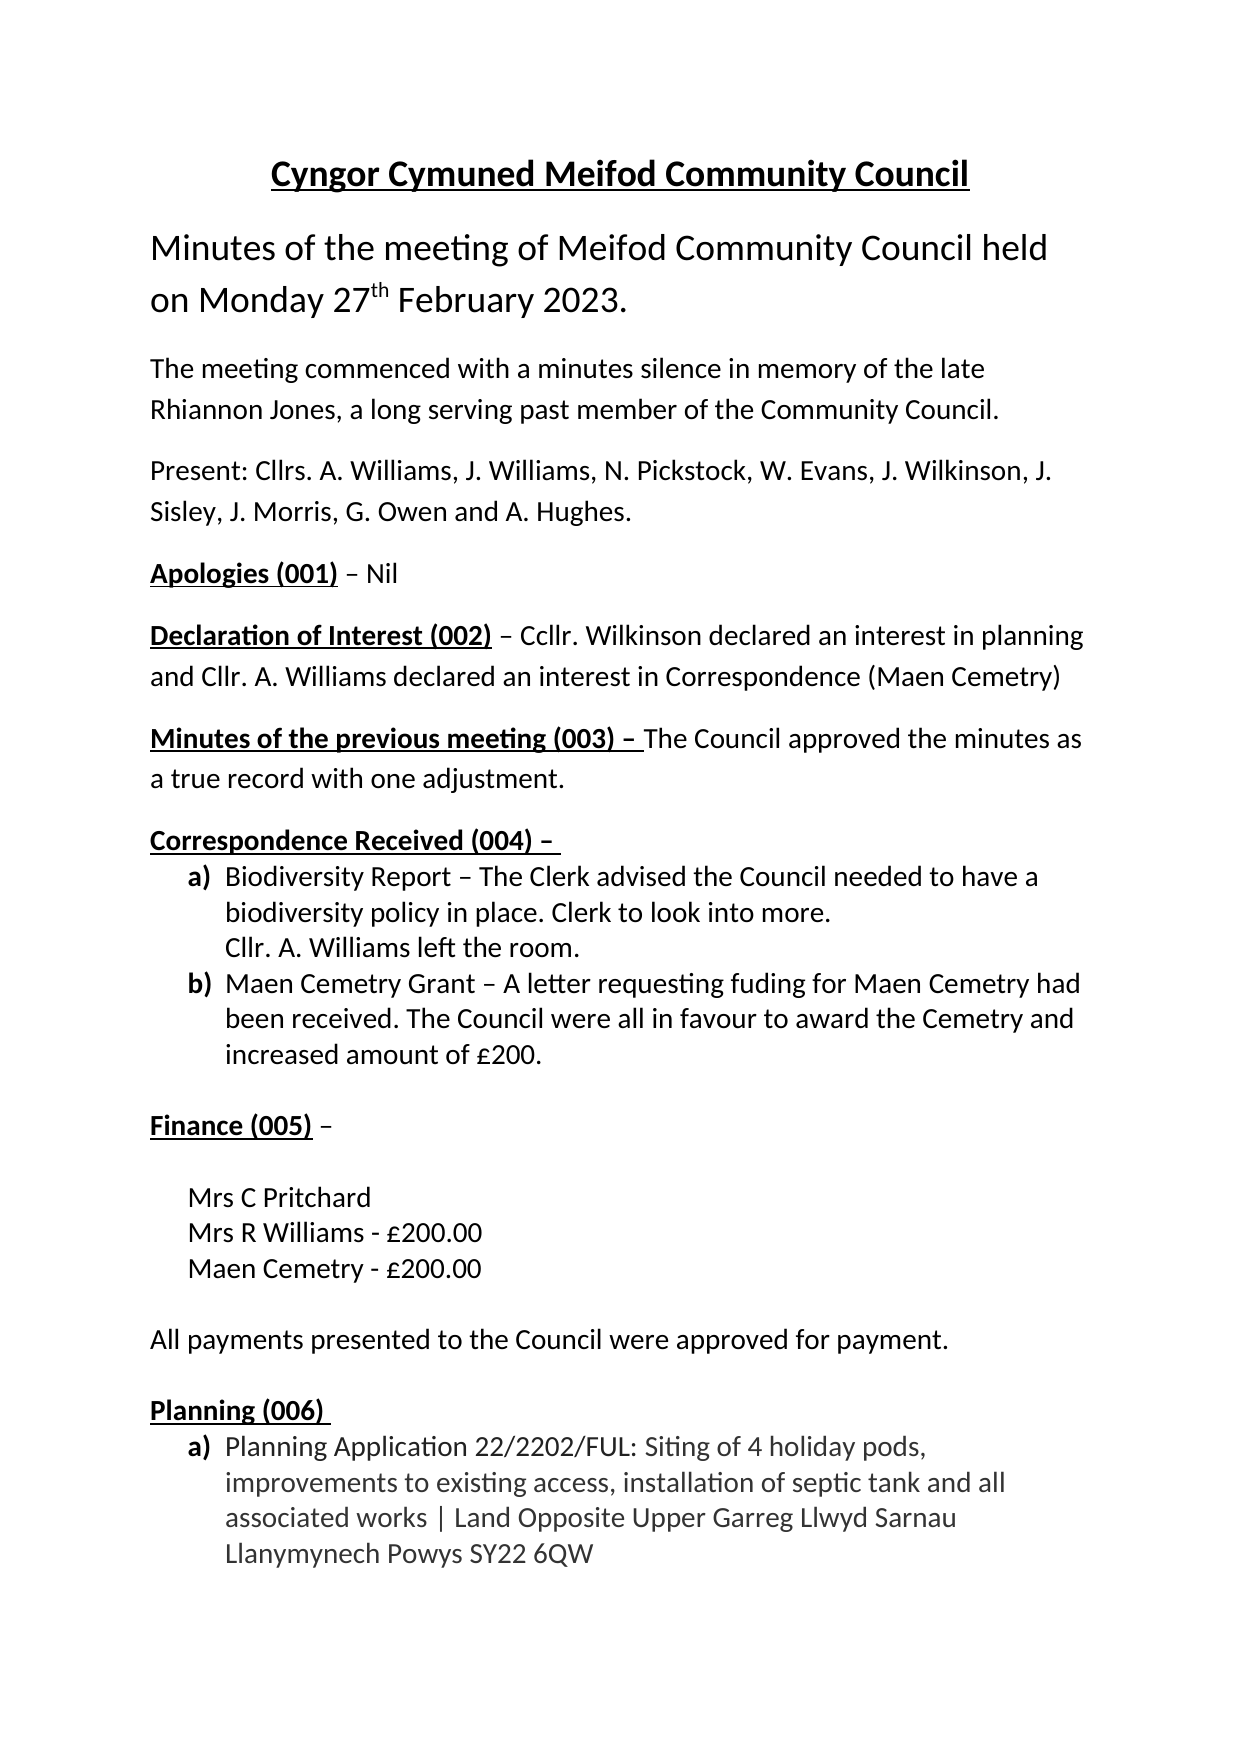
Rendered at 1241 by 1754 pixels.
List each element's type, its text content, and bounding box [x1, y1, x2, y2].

text Correspondence Received (004) – [150, 822, 1090, 858]
text Minutes of the previous meeting (003) – The Council approved the minutes as a true record with one adjustment. [150, 720, 1090, 796]
text Present: Cllrs. A. Williams, J. Williams, N. Pickstock, W. Evans, J. Wilkinson, J. Sisley, J. Morris, G. Owen and A. Hughes. [150, 452, 1090, 529]
text Maen Cemetry - £200.00 [187, 1250, 1090, 1286]
text Declaration of Interest (002) – Ccllr. Wilkinson declared an interest in planning and Cllr. A. Williams declared an interest in Correspondence (Maen Cemetry) [150, 617, 1090, 693]
text Finance (005) – [150, 1107, 1090, 1143]
text Mrs C Pritchard [187, 1179, 1090, 1214]
text Planning (006) [150, 1392, 1090, 1428]
text The meeting commenced with a minutes silence in memory of the late Rhiannon Jones, a long serving past member of the Community Council. [150, 350, 1090, 426]
text Mrs R Williams - £200.00 [187, 1214, 1090, 1250]
text Minutes of the meeting of Meifod Community Council held on Monday 27th February 2023. [150, 223, 1090, 322]
text Cyngor Cymuned Meifod Community Council [150, 150, 1090, 196]
text Cllr. A. Williams left the room. [225, 929, 1090, 965]
text Apologies (001) – Nil [150, 555, 1090, 591]
list Maen Cemetry Grant – A letter requesting fuding for Maen Cemetry had been received. The Council were all in favour to award the Cemetry and increased amount of £200. [187, 965, 1090, 1072]
text All payments presented to the Council were approved for payment. [150, 1321, 1090, 1357]
list Biodiversity Report – The Clerk advised the Council needed to have a biodiversity policy in place. Clerk to look into more. [187, 858, 1090, 929]
list Planning Application 22/2202/FUL: Siting of 4 holiday pods, improvements to existing access, installation of septic tank and all associated works | Land Opposite Upper Garreg Llwyd Sarnau Llanymynech Powys SY22 6QW [594, 1428, 1090, 1571]
